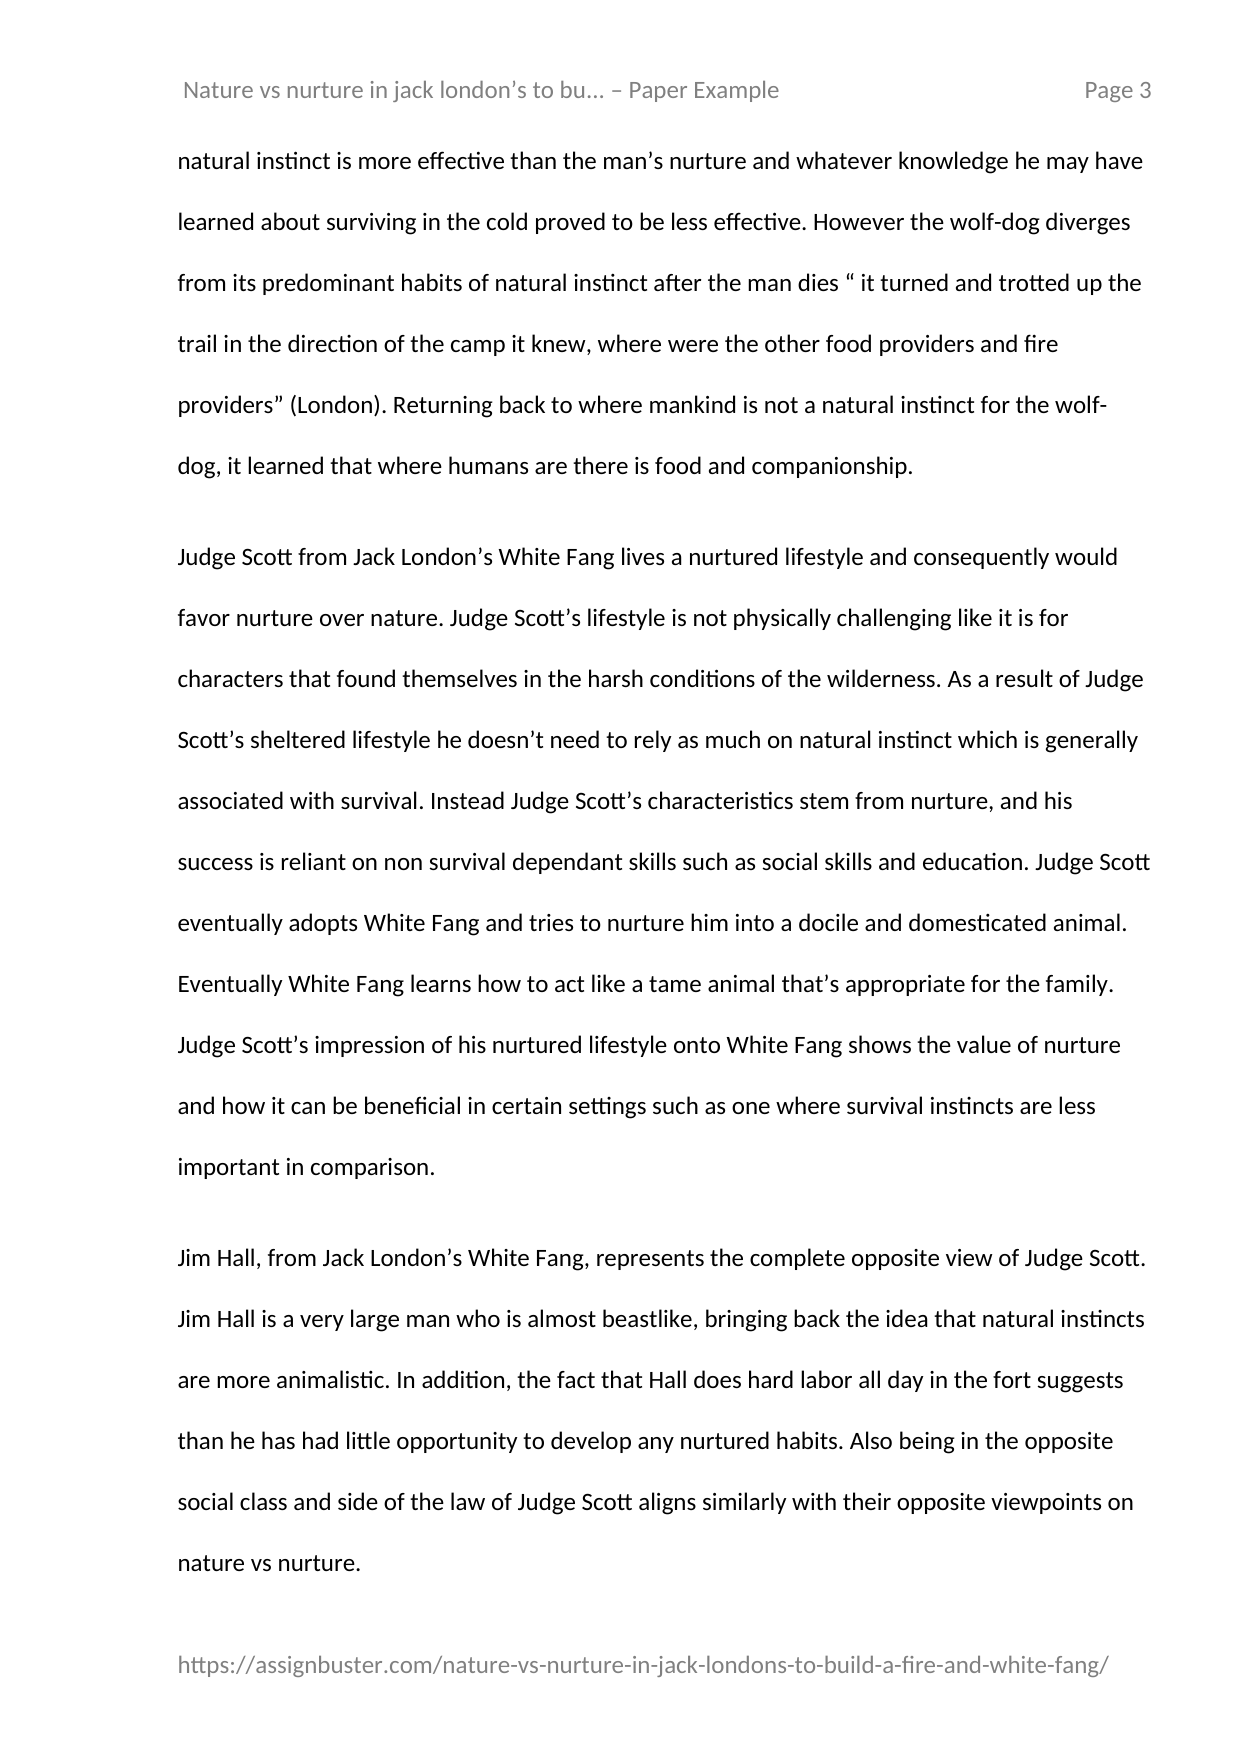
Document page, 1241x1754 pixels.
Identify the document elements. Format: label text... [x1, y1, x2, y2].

text Judge Scott from Jack London’s White Fang lives a nurtured lifestyle and consequently would favor nurture over nature. Judge Scott’s lifestyle is not physically challenging like it is for characters that found themselves in the harsh conditions of the wilderness. As a result of Judge Scott’s sheltered lifestyle he doesn’t need to rely as much on natural instinct which is generally associated with survival. Instead Judge Scott’s characteristics stem from nurture, and his success is reliant on non survival dependant skills such as social skills and education. Judge Scott eventually adopts White Fang and tries to nurture him into a docile and domesticated animal. Eventually White Fang learns how to act like a tame animal that’s appropriate for the family. Judge Scott’s impression of his nurtured lifestyle onto White Fang shows the value of nurture and how it can be beneficial in certain settings such as one where survival instincts are less important in comparison. [177, 541, 1152, 1182]
text Jim Hall, from Jack London’s White Fang, represents the complete opposite view of Judge Scott. Jim Hall is a very large man who is almost beastlike, bringing back the idea that natural instincts are more animalistic. In addition, the fact that Hall does hard labor all day in the fort suggests than he has had little opportunity to develop any nurtured habits. Also being in the opposite social class and side of the law of Judge Scott aligns similarly with their opposite viewpoints on nature vs nurture. [177, 1242, 1152, 1577]
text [177, 145, 1152, 481]
